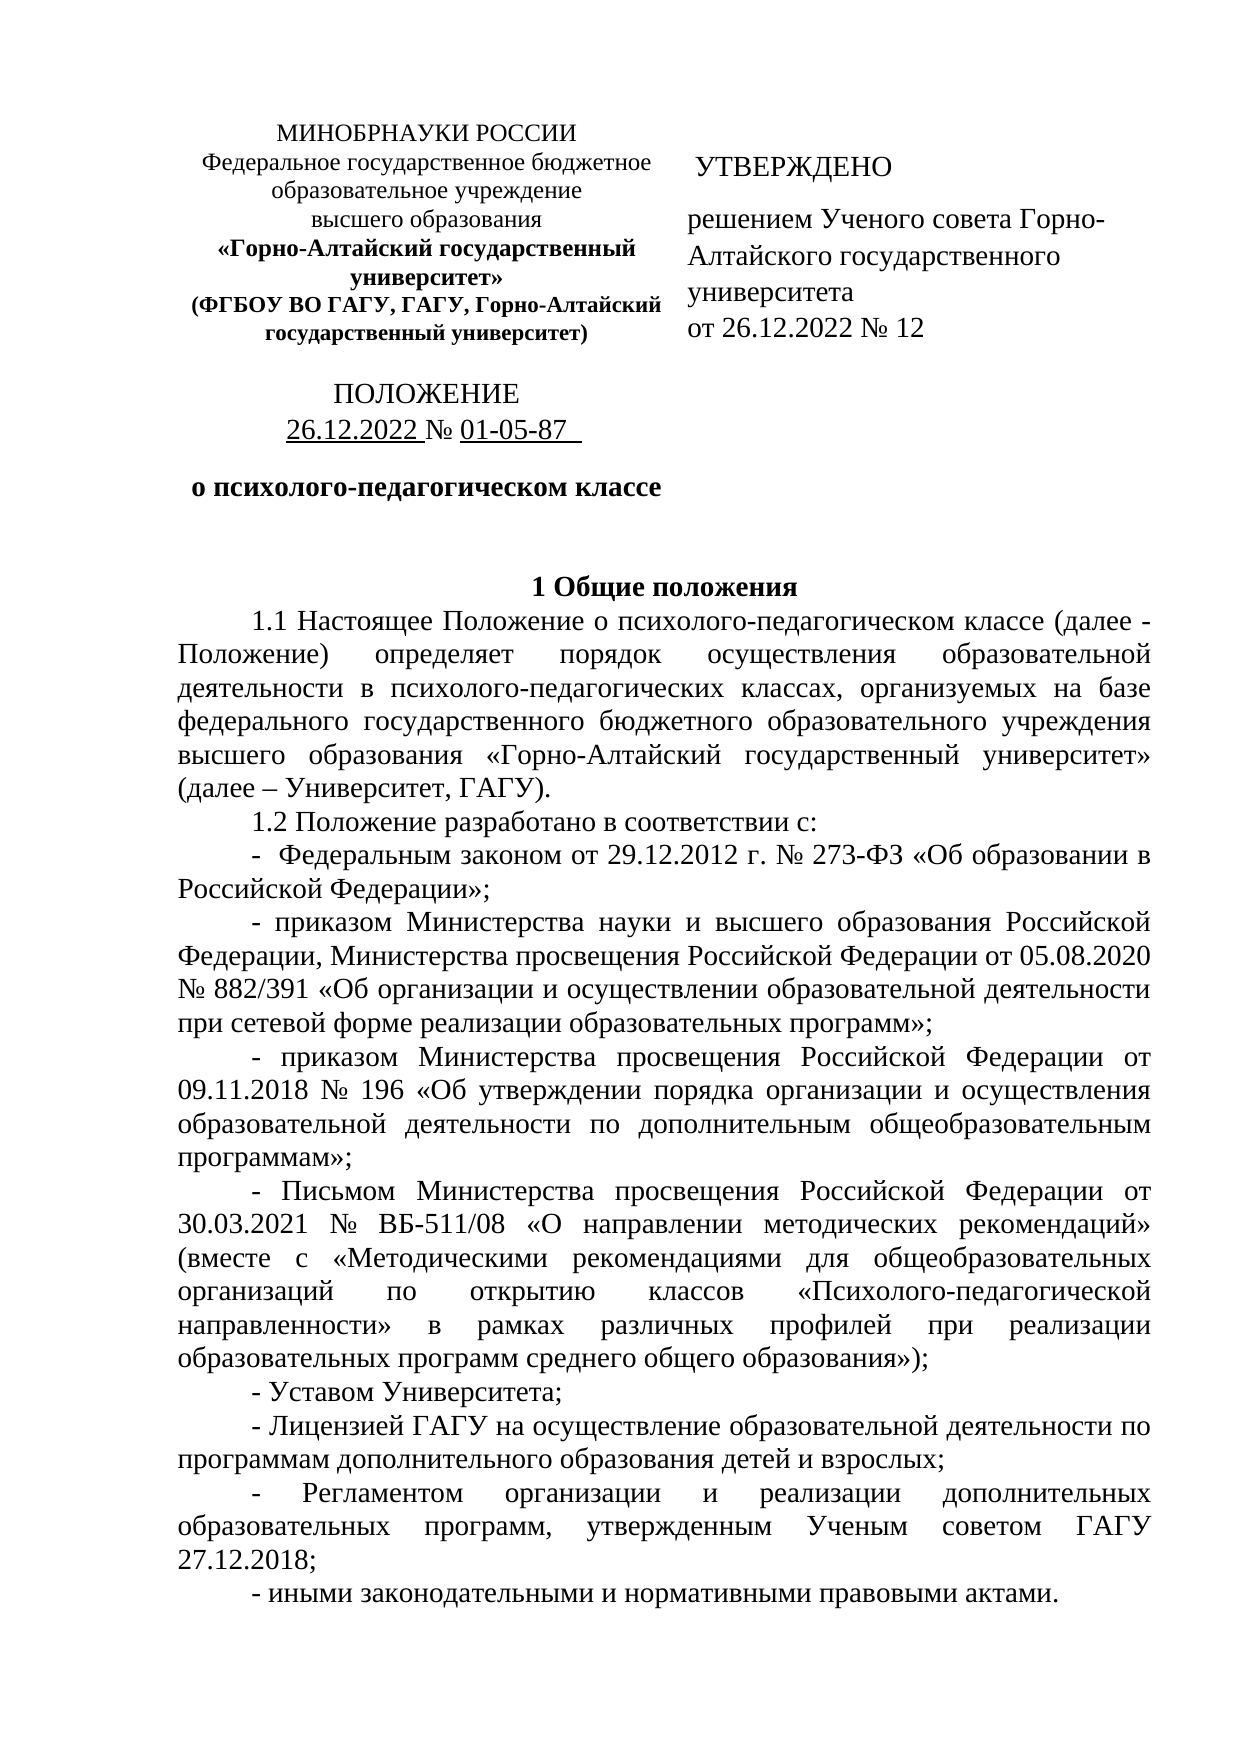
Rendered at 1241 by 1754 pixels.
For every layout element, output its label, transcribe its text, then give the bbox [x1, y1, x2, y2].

text - Лицензией ГАГУ на осуществление образовательной деятельности по программам дополнительного образования детей и взрослых; [177, 1408, 1152, 1475]
text - Регламентом организации и реализации дополнительных образовательных программ, утвержденным Ученым советом ГАГУ 27.12.2018; [177, 1475, 1152, 1575]
text - Уставом Университета; [177, 1374, 1152, 1408]
table_header МИНОБРНАУКИ РОССИИ Федеральное государственное бюджетное образовательное учреждение высшего образования «Горно-Алтайский государственный университет» (ФГБОУ ВО ГАГУ, ГАГУ, Горно-Алтайский государственный университет) ПОЛОЖЕНИЕ 26.12.2022 № 01-05-87 о психолого-педагогическом классе [177, 118, 676, 541]
text - Письмом Министерства просвещения Российской Федерации от 30.03.2021 № ВБ-511/08 «О направлении методических рекомендаций» (вместе с «Методическими рекомендациями для общеобразовательных организаций по открытию классов «Психолого-педагогической направленности» в рамках различных профилей при реализации образовательных программ среднего общего образования»); [177, 1173, 1152, 1374]
text - иными законодательными и нормативными правовыми актами. [177, 1575, 1152, 1609]
text 1.2 Положение разработано в соответствии с: [177, 804, 1152, 837]
text 1.1 Настоящее Положение о психолого-педагогическом классе (далее - Положение) определяет порядок осуществления образовательной деятельности в психолого-педагогических классах, организуемых на базе федерального государственного бюджетного образовательного учреждения высшего образования «Горно-Алтайский государственный университет» (далее – Университет, ГАГУ). [177, 603, 1152, 804]
table_header УТВЕРЖДЕНО решением Ученого совета Горно-Алтайского государственного университета от 26.12.2022 № 12 [676, 118, 1167, 541]
text - Федеральным законом от 29.12.2012 г. № 273-ФЗ «Об образовании в Российской Федерации»; [177, 837, 1152, 904]
text 1 Общие положения [177, 569, 1152, 603]
text - приказом Министерства просвещения Российской Федерации от 09.11.2018 № 196 «Об утверждении порядка организации и осуществления образовательной деятельности по дополнительным общеобразовательным программам»; [177, 1039, 1152, 1173]
text - приказом Министерства науки и высшего образования Российской Федерации, Министерства просвещения Российской Федерации от 05.08.2020 № 882/391 «Об организации и осуществлении образовательной деятельности при сетевой форме реализации образовательных программ»; [177, 904, 1152, 1039]
